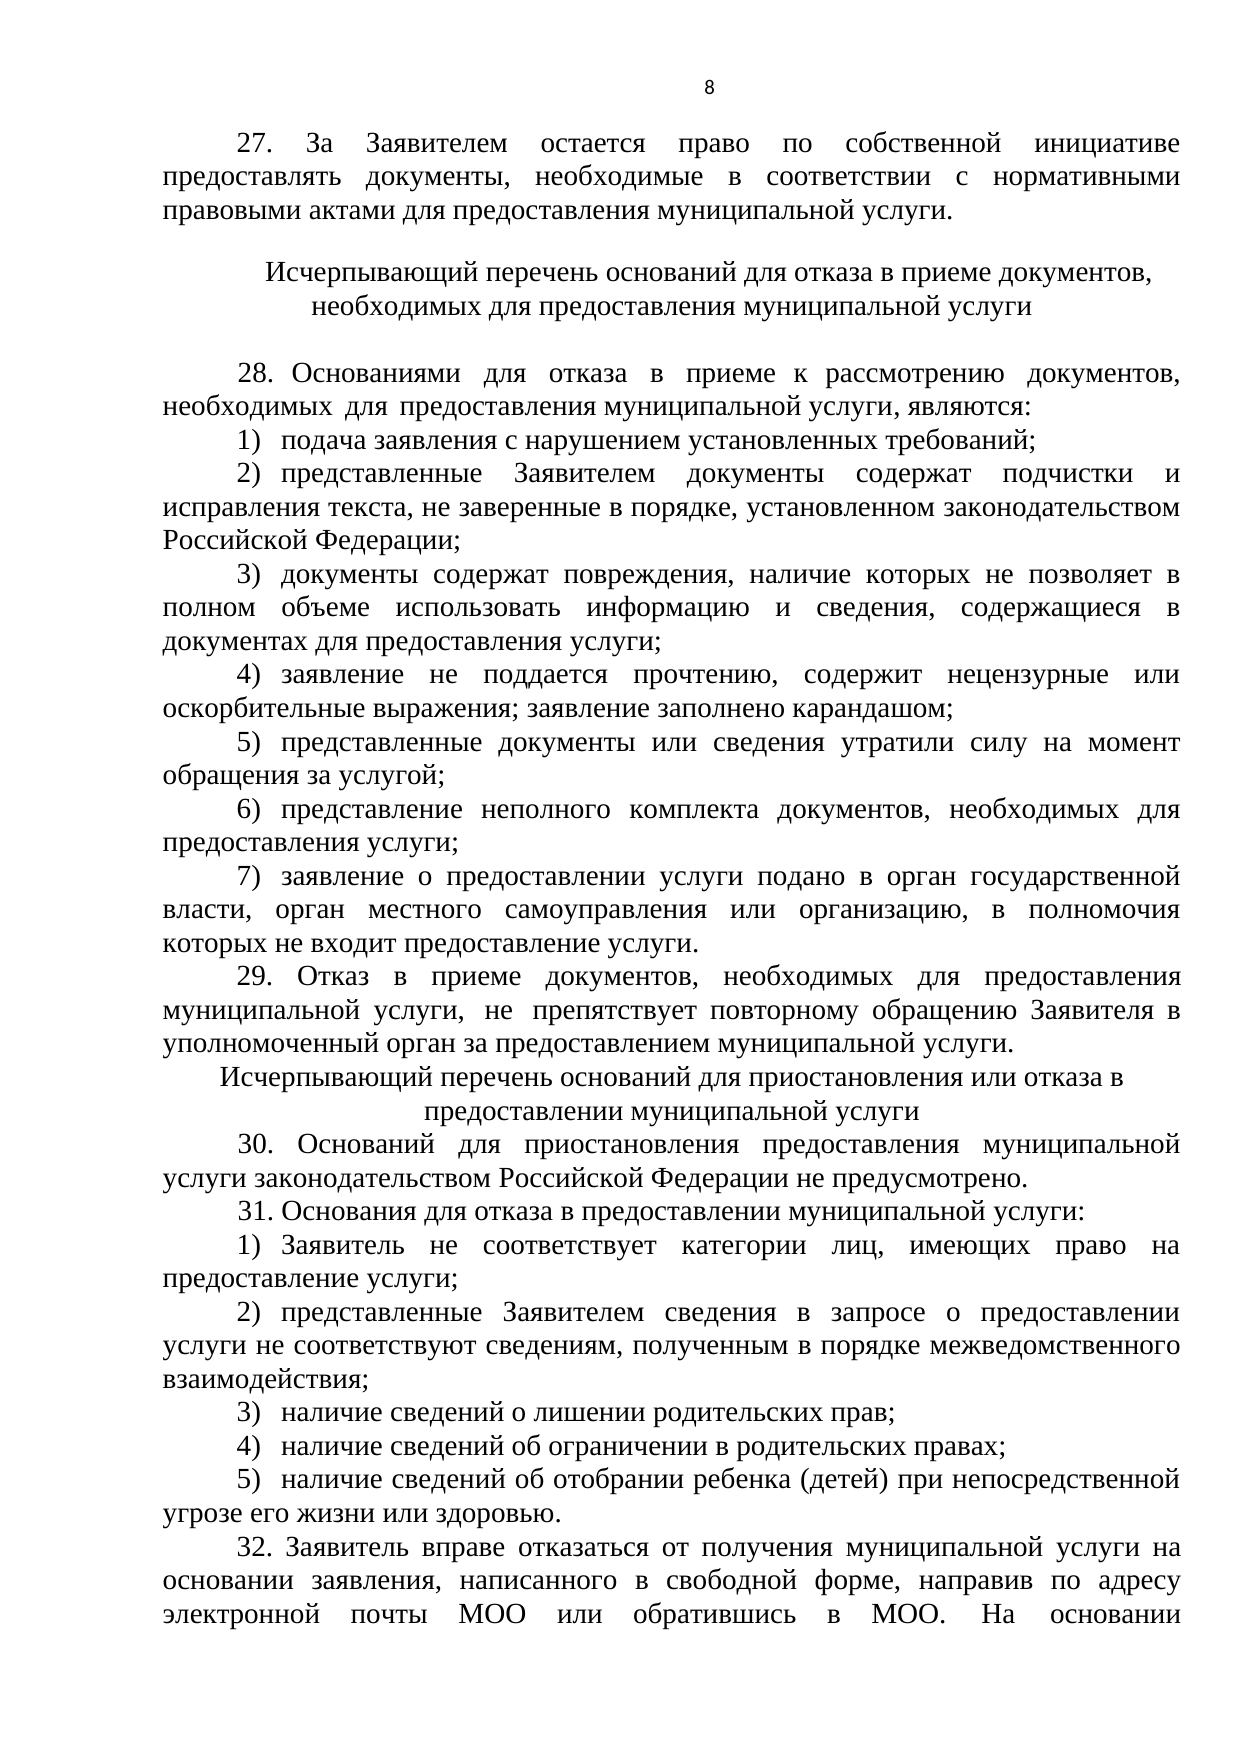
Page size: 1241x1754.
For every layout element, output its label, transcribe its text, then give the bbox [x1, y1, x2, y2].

text Исчерпывающий перечень оснований для отказа в приеме документов, необходимых для предоставления муниципальной услуги [162, 254, 1181, 321]
text 29. Отказ в приеме документов, необходимых для предоставления муниципальной услуги, не препятствует повторному обращению Заявителя в уполномоченный орган за предоставлением муниципальной услуги. [162, 958, 1181, 1059]
text 28. Основаниями для отказа в приеме к рассмотрению документов, необходимых для предоставления муниципальной услуги, являются: [162, 355, 1181, 422]
text Исчерпывающий перечень оснований для приостановления или отказа в предоставлении муниципальной услуги [162, 1059, 1181, 1126]
list документы содержат повреждения, наличие которых не позволяет в полном объеме использовать информацию и сведения, содержащиеся в документах для предоставления услуги; [162, 556, 1181, 657]
list представление неполного комплекта документов, необходимых для предоставления услуги; [162, 791, 1181, 858]
text 31. Основания для отказа в предоставлении муниципальной услуги: [162, 1193, 1181, 1227]
list заявление не поддается прочтению, содержит нецензурные или оскорбительные выражения; заявление заполнено карандашом; [162, 657, 1181, 724]
list подача заявления с нарушением установленных требований; [162, 422, 1181, 455]
list представленные Заявителем документы содержат подчистки и исправления текста, не заверенные в порядке, установленном законодательством Российской Федерации; [162, 455, 1181, 556]
list наличие сведений об ограничении в родительских правах; [162, 1428, 1181, 1462]
text 30. Оснований для приостановления предоставления муниципальной услуги законодательством Российской Федерации не предусмотрено. [162, 1126, 1181, 1193]
list наличие сведений об отобрании ребенка (детей) при непосредственной угрозе его жизни или здоровью. [162, 1462, 1181, 1529]
list наличие сведений о лишении родительских прав; [162, 1394, 1181, 1428]
list заявление о предоставлении услуги подано в орган государственной власти, орган местного самоуправления или организацию, в полномочия которых не входит предоставление услуги. [162, 858, 1181, 958]
text 27. За Заявителем остается право по собственной инициативе предоставлять документы, необходимые в соответствии с нормативными правовыми актами для предоставления муниципальной услуги. [162, 125, 1181, 225]
list представленные Заявителем сведения в запросе о предоставлении услуги не соответствуют сведениям, полученным в порядке межведомственного взаимодействия; [162, 1294, 1181, 1394]
list Заявитель не соответствует категории лиц, имеющих право на предоставление услуги; [162, 1227, 1181, 1294]
list представленные документы или сведения утратили силу на момент обращения за услугой; [162, 724, 1181, 791]
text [162, 1529, 1181, 1629]
